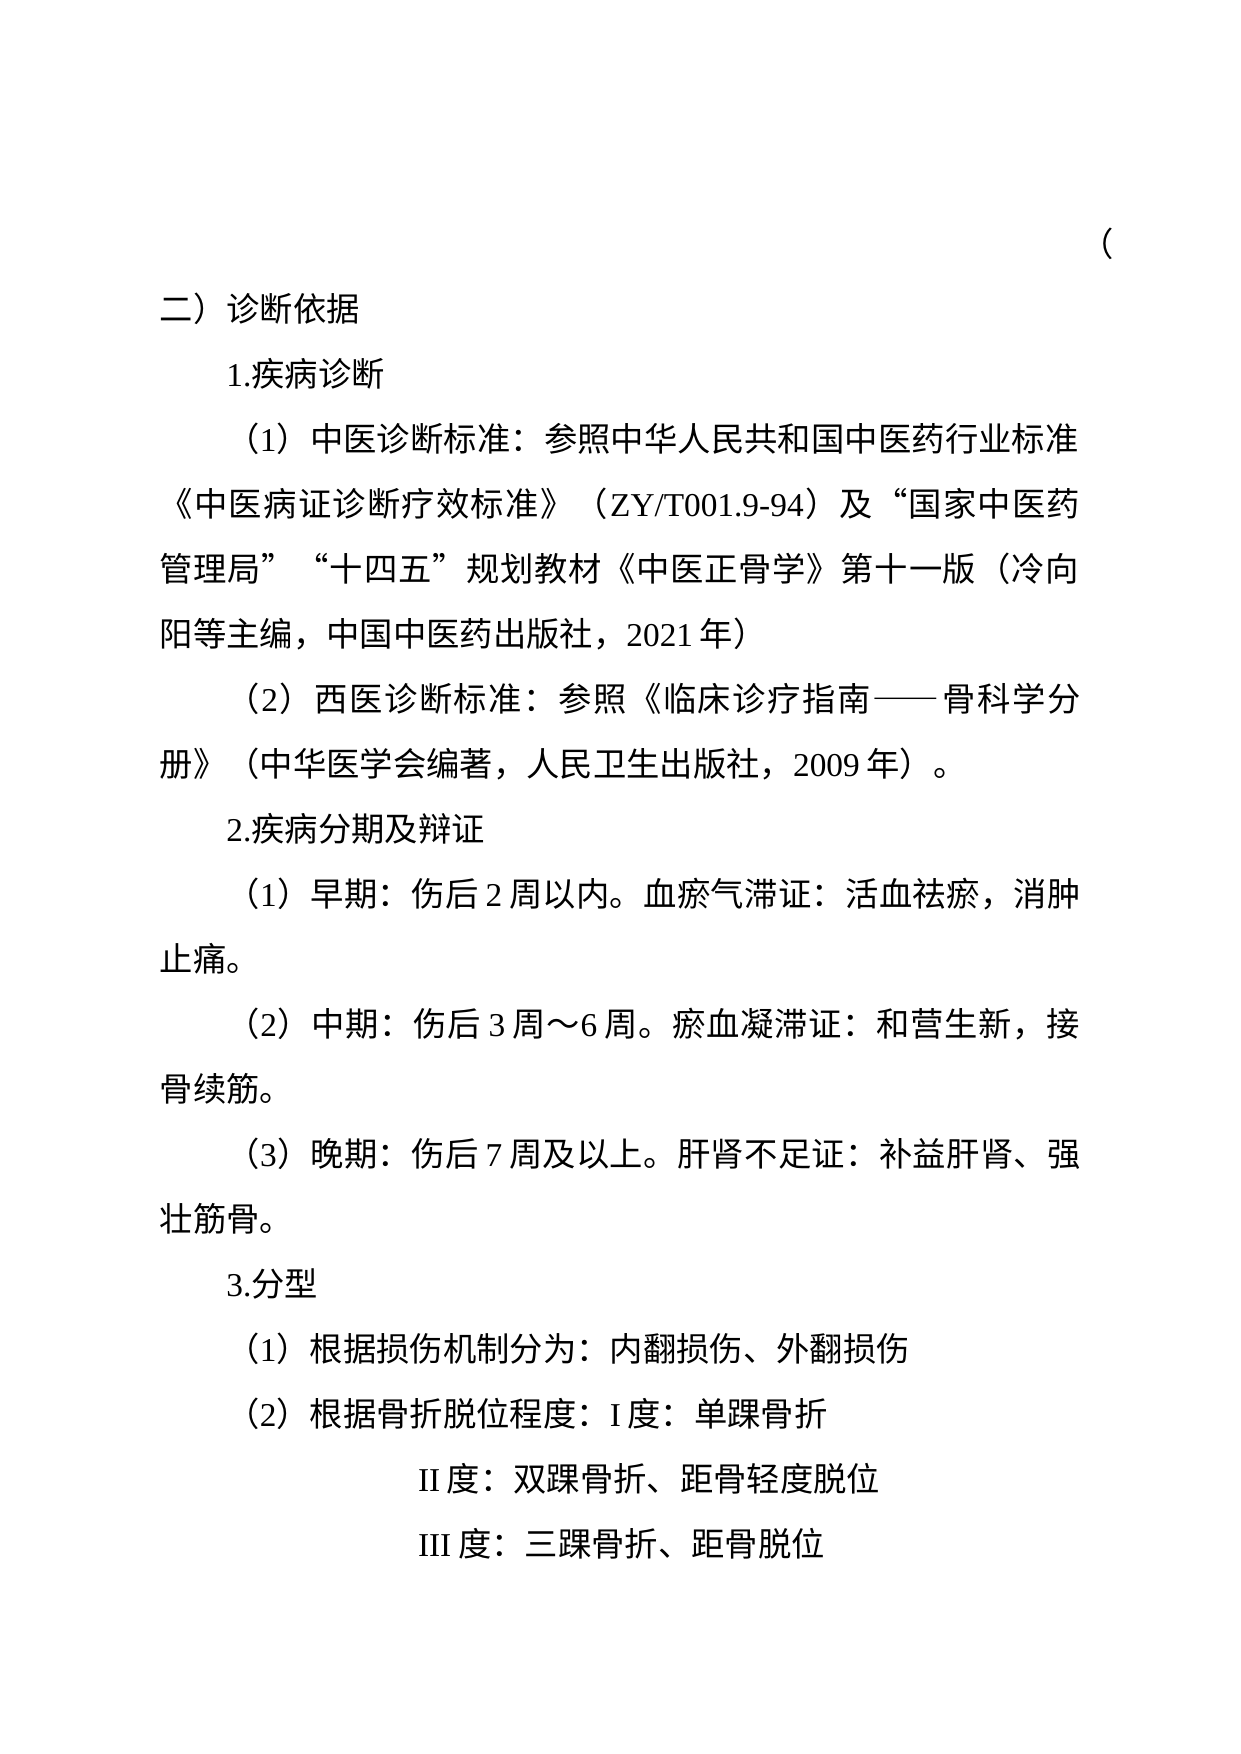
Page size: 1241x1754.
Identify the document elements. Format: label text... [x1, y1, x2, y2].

text （3）晚期：伤后7周及以上。肝肾不足证：补益肝肾、强壮筋骨。 [159, 1120, 1081, 1250]
text （1）根据损伤机制分为：内翻损伤、外翻损伤 [159, 1315, 1081, 1380]
text III度：三踝骨折、距骨脱位 [159, 1510, 1081, 1575]
text 1.疾病诊断 [159, 340, 1081, 405]
text （2）中期：伤后3周～6周。瘀血凝滞证：和营生新，接骨续筋。 [159, 990, 1081, 1120]
text （2）西医诊断标准：参照《临床诊疗指南——骨科学分册》（中华医学会编著，人民卫生出版社，2009年）。 [159, 665, 1081, 795]
text 3.分型 [159, 1250, 1081, 1315]
text 2.疾病分期及辩证 [159, 795, 1081, 860]
text （1）中医诊断标准：参照中华人民共和国中医药行业标准《中医病证诊断疗效标准》（ZY/T001.9-94）及“国家中医药管理局”“十四五”规划教材《中医正骨学》第十一版（冷向阳等主编，中国中医药出版社，2021年） [159, 405, 1081, 665]
text （2）根据骨折脱位程度：I度：单踝骨折 [159, 1380, 1081, 1445]
text II度：双踝骨折、距骨轻度脱位 [159, 1445, 1081, 1510]
text （二）诊断依据 [159, 210, 1081, 340]
text （1）早期：伤后2周以内。血瘀气滞证：活血祛瘀，消肿止痛。 [159, 860, 1081, 990]
